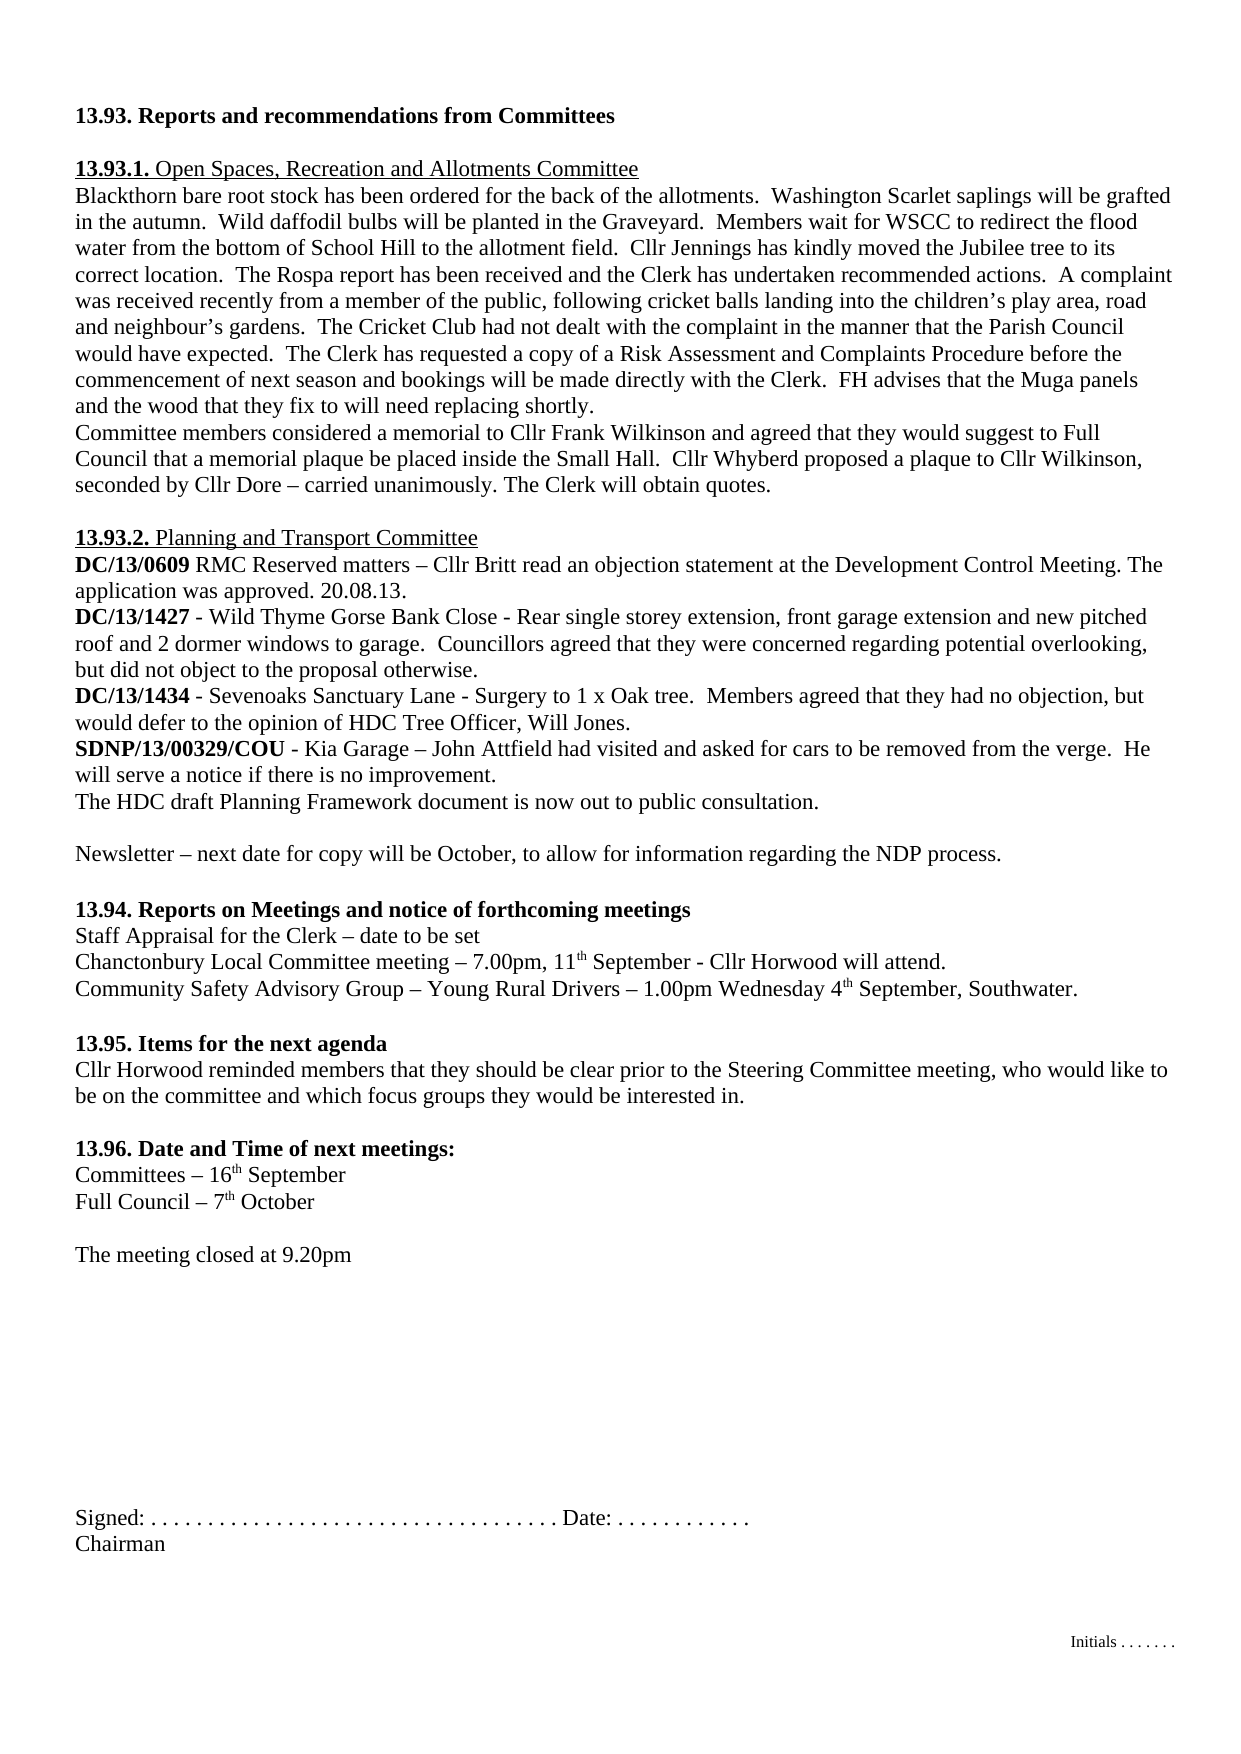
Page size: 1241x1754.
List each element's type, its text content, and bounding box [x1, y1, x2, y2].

text DC/13/1434 - Sevenoaks Sanctuary Lane - Surgery to 1 x Oak tree. Members agreed that they had no objection, but would defer to the opinion of HDC Tree Officer, Will Jones. [75, 682, 1175, 735]
text 13.95. Items for the next agenda [75, 1030, 1175, 1056]
text Blackthorn bare root stock has been ordered for the back of the allotments. Washington Scarlet saplings will be grafted in the autumn. Wild daffodil bulbs will be planted in the Graveyard. Members wait for WSCC to redirect the flood water from the bottom of School Hill to the allotment field. Cllr Jennings has kindly moved the Jubilee tree to its correct location. The Rospa report has been received and the Clerk has undertaken recommended actions. A complaint was received recently from a member of the public, following cricket balls landing into the children’s play area, road and neighbour’s gardens. The Cricket Club had not dealt with the complaint in the manner that the Parish Council would have expected. The Clerk has requested a copy of a Risk Assessment and Complaints Procedure before the commencement of next season and bookings will be made directly with the Clerk. FH advises that the Muga panels and the wood that they fix to will need replacing shortly. Committee members considered a memorial to Cllr Frank Wilkinson and agreed that they would suggest to Full Council that a memorial plaque be placed inside the Small Hall. Cllr Whyberd proposed a plaque to Cllr Wilkinson, seconded by Cllr Dore – carried unanimously. The Clerk will obtain quotes. [75, 182, 1175, 498]
text 13.93.1. Open Spaces, Recreation and Allotments Committee [75, 129, 1175, 182]
text 13.94. Reports on Meetings and notice of forthcoming meetings [75, 896, 1175, 922]
text 13.93. Reports and recommendations from Committees [75, 103, 1175, 129]
text Signed: . . . . . . . . . . . . . . . . . . . . . . . . . . . . . . . . . . . . Date: . . . . . . . . . . . . [75, 1504, 1175, 1531]
text Full Council – 7th October [75, 1188, 1175, 1214]
text SDNP/13/00329/COU - Kia Garage – John Attfield had visited and asked for cars to be removed from the verge. He will serve a notice if there is no improvement. The HDC draft Planning Framework document is now out to public consultation. Newsletter – next date for copy will be October, to allow for information regarding the NDP process. [75, 735, 1175, 896]
text 13.96. Date and Time of next meetings: [75, 1135, 1175, 1162]
text 13.93.2. Planning and Transport Committee [75, 524, 1175, 551]
text DC/13/0609 RMC Reserved matters – Cllr Britt read an objection statement at the Development Control Meeting. The application was approved. 20.08.13. DC/13/1427 - Wild Thyme Gorse Bank Close - Rear single storey extension, front garage extension and new pitched roof and 2 dormer windows to garage. Councillors agreed that they were concerned regarding potential overlooking, but did not object to the proposal otherwise. [75, 551, 1176, 682]
text Chairman [75, 1531, 1175, 1557]
text Staff Appraisal for the Clerk – date to be set Chanctonbury Local Committee meeting – 7.00pm, 11th September - Cllr Horwood will attend. Community Safety Advisory Group – Young Rural Drivers – 1.00pm Wednesday 4th September, Southwater. [75, 922, 1175, 1030]
text Cllr Horwood reminded members that they should be clear prior to the Steering Committee meeting, who would like to be on the committee and which focus groups they would be interested in. [75, 1056, 1175, 1109]
text Committees – 16th September [75, 1162, 1175, 1188]
text The meeting closed at 9.20pm [75, 1241, 1175, 1267]
